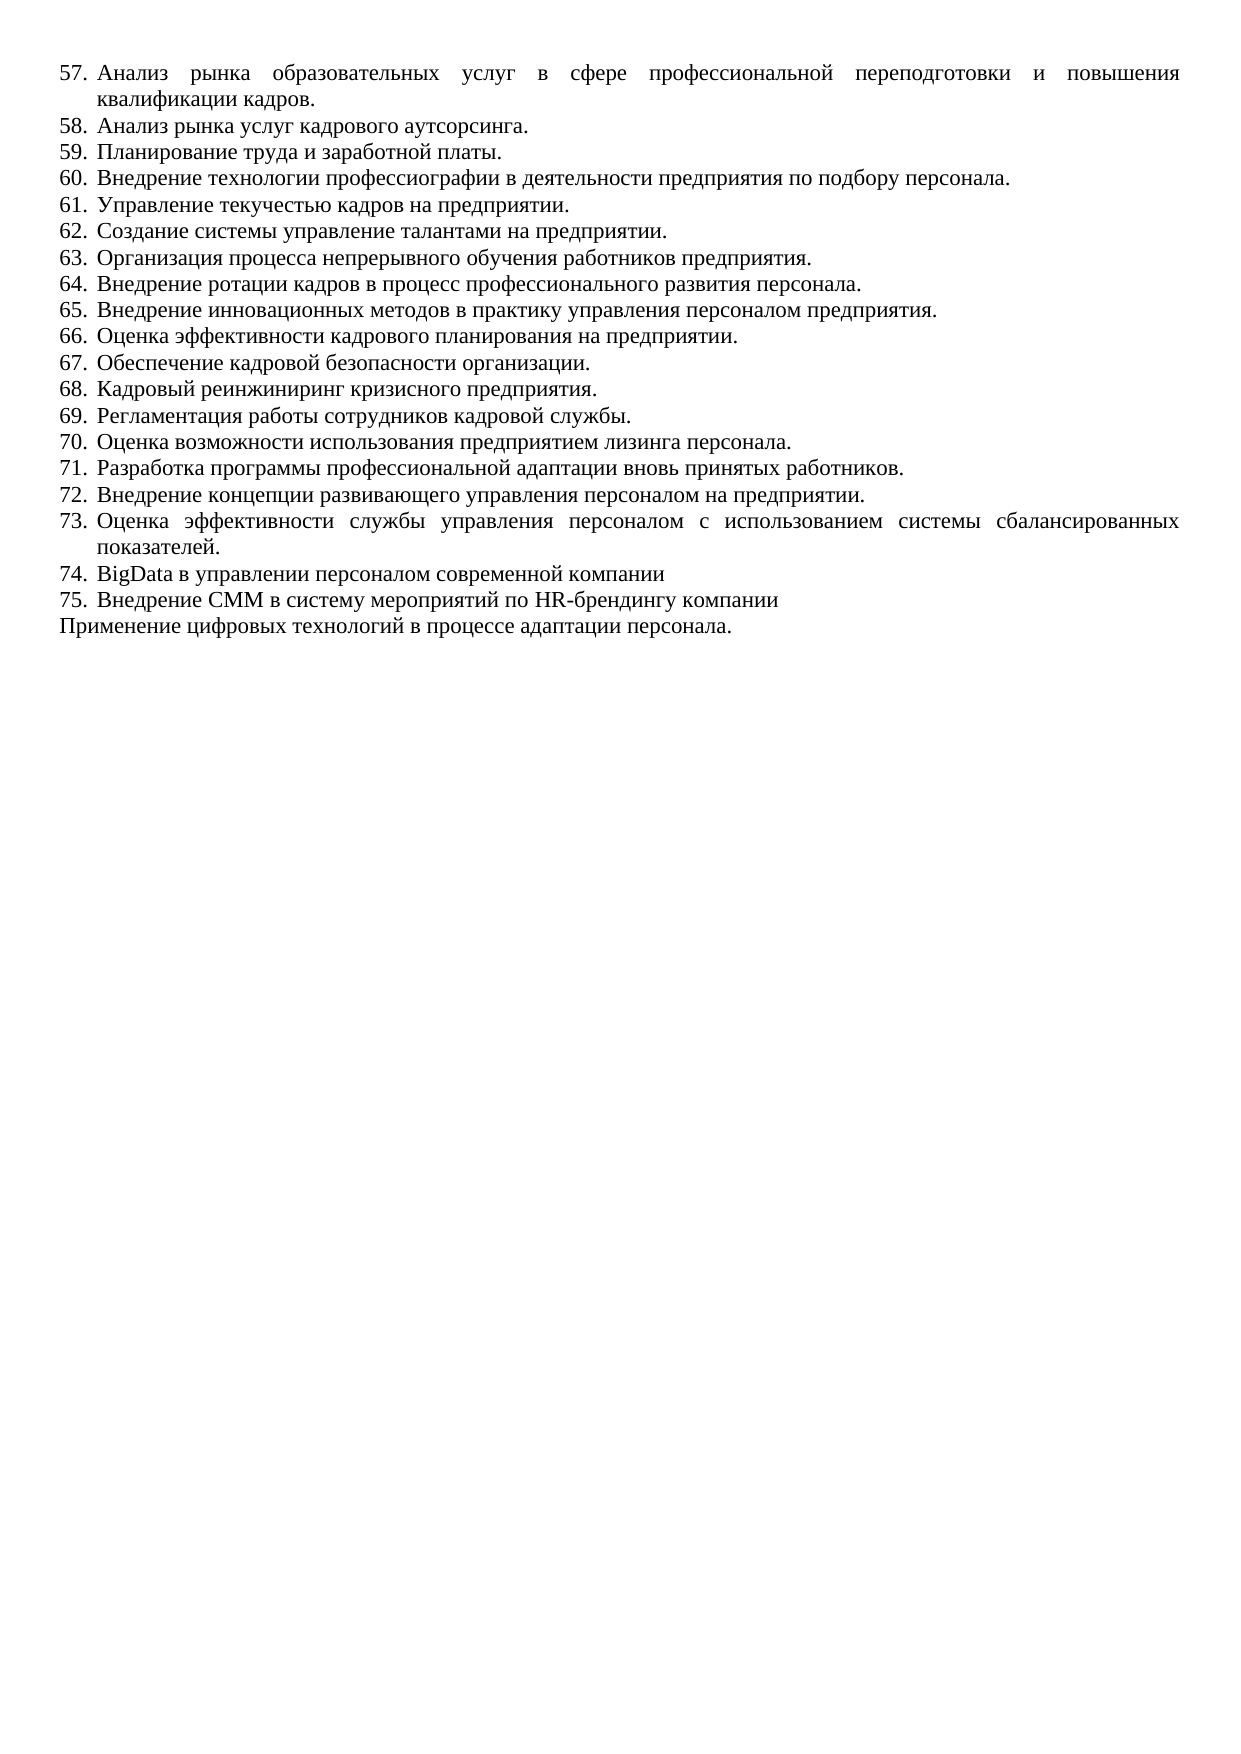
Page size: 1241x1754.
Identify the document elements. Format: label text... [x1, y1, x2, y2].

text Применение цифровых технологий в процессе адаптации персонала. [59, 612, 1181, 639]
list Оценка эффективности службы управления персоналом с использованием системы сбалансированных показателей. [59, 507, 1181, 560]
list Регламентация работы сотрудников кадровой службы. [59, 402, 1181, 428]
list Создание системы управление талантами на предприятии. [59, 217, 1181, 243]
list Внедрение технологии профессиографии в деятельности предприятия по подбору персонала. [59, 164, 1181, 191]
list Разработка программы профессиональной адаптации вновь принятых работников. [59, 454, 1181, 481]
list Внедрение концепции развивающего управления персоналом на предприятии. [59, 481, 1181, 507]
list BigData в управлении персоналом современной компании [59, 560, 1181, 586]
list Внедрение ротации кадров в процесс профессионального развития персонала. [59, 270, 1181, 296]
list Внедрение инновационных методов в практику управления персоналом предприятия. [59, 296, 1181, 323]
list Анализ рынка услуг кадрового аутсорсинга. [59, 112, 1181, 138]
list Планирование труда и заработной платы. [59, 138, 1181, 164]
list Управление текучестью кадров на предприятии. [59, 191, 1181, 217]
list Кадровый реинжиниринг кризисного предприятия. [59, 375, 1181, 402]
list Внедрение СММ в систему мероприятий по HR-брендингу компании [59, 586, 1181, 612]
list Оценка возможности использования предприятием лизинга персонала. [59, 428, 1181, 454]
list Анализ рынка образовательных услуг в сфере профессиональной переподготовки и повышения квалификации кадров. [59, 59, 1181, 112]
list Оценка эффективности кадрового планирования на предприятии. [59, 323, 1181, 349]
list Организация процесса непрерывного обучения работников предприятия. [59, 243, 1181, 270]
list Обеспечение кадровой безопасности организации. [59, 349, 1181, 375]
